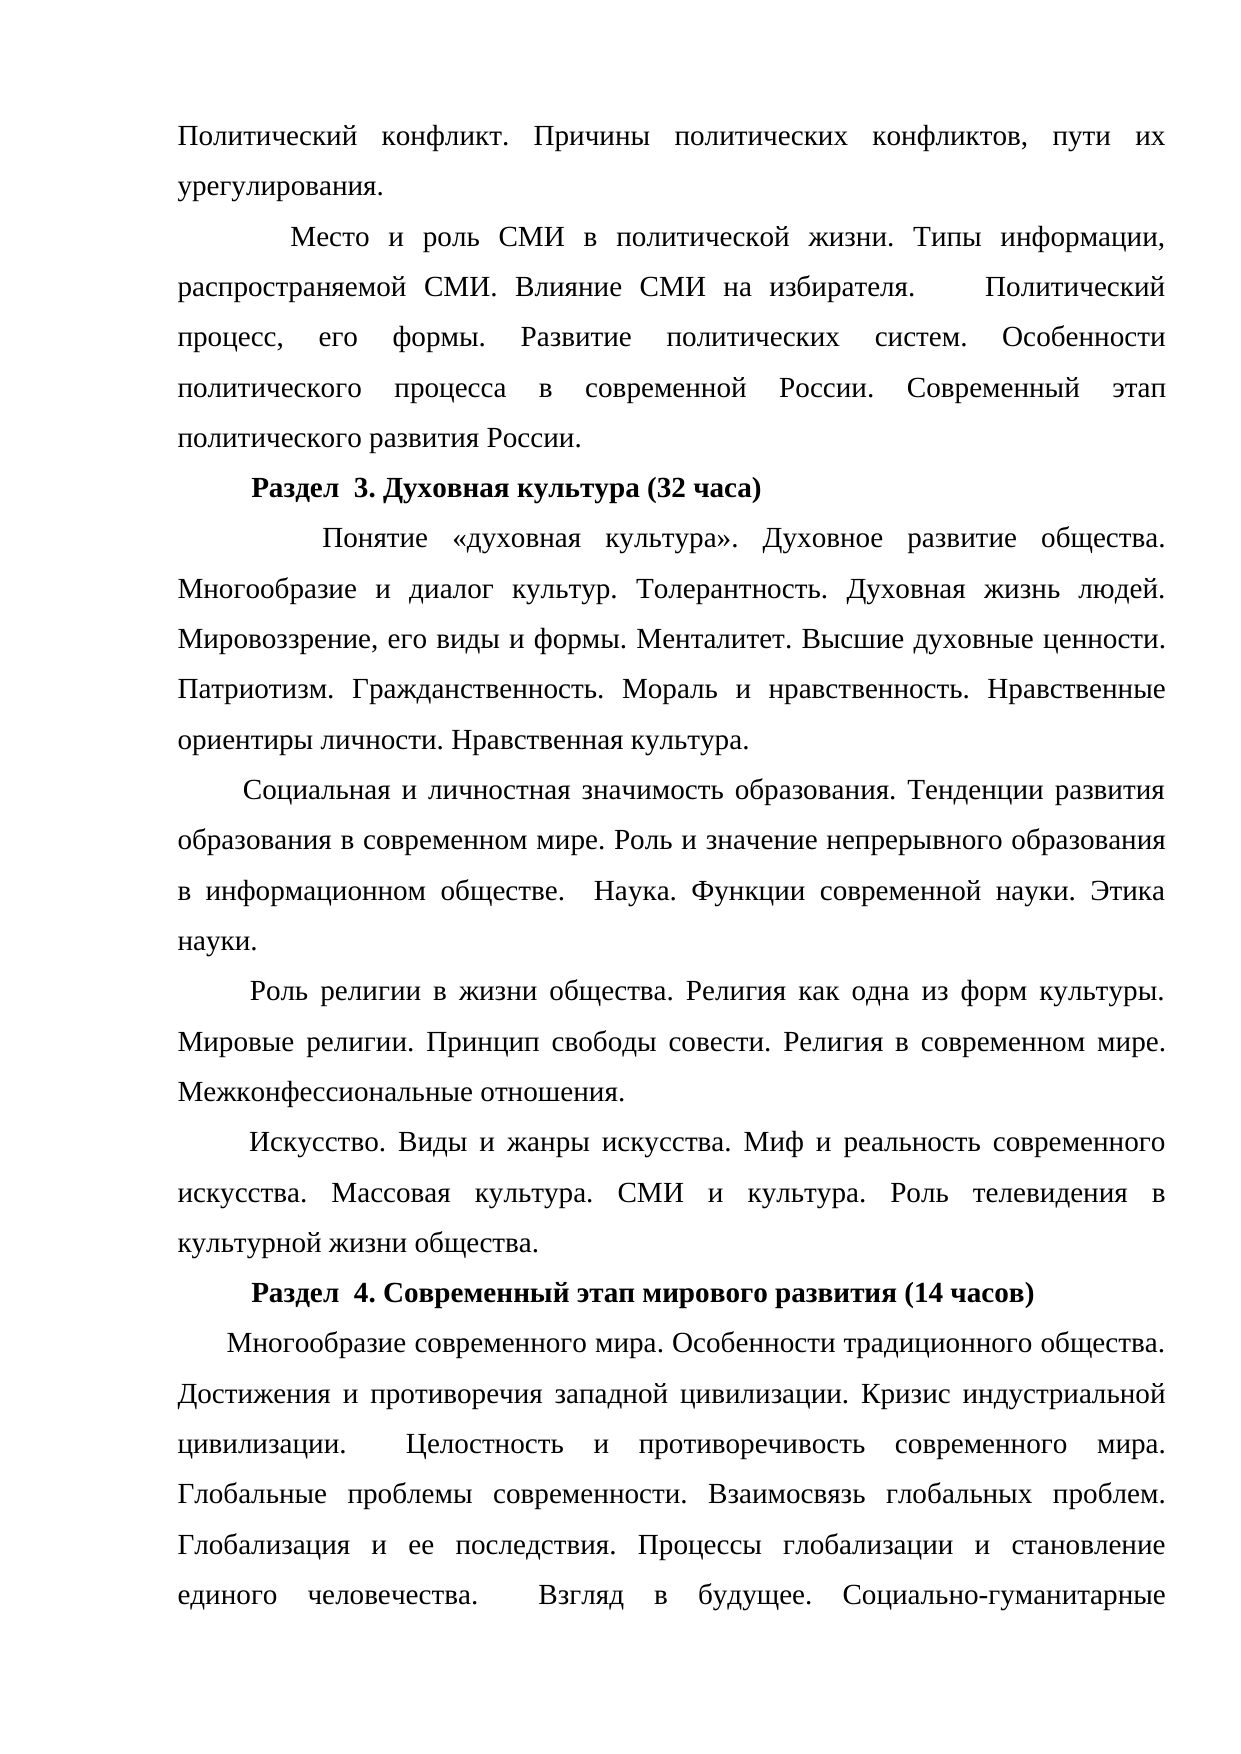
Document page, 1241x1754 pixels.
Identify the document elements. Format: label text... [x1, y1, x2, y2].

text Место и роль СМИ в политической жизни. Типы информации, распространяемой СМИ. Влияние СМИ на избирателя. Политический процесс, его формы. Развитие политических систем. Особенности политического процесса в современной России. Современный этап политического развития России. [177, 219, 1167, 453]
text Искусство. Виды и жанры искусства. Миф и реальность современного искусства. Массовая культура. СМИ и культура. Роль телевидения в культурной жизни общества. [177, 1124, 1167, 1258]
text Раздел 4. Современный этап мирового развития (14 часов) [177, 1275, 1167, 1309]
text Социальная и личностная значимость образования. Тенденции развития образования в современном мире. Роль и значение непрерывного образования в информационном обществе. Наука. Функции современной науки. Этика науки. [177, 772, 1167, 957]
text Роль религии в жизни общества. Религия как одна из форм культуры. Мировые религии. Принцип свободы совести. Религия в современном мире. Межконфессиональные отношения. [177, 973, 1167, 1108]
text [177, 1326, 1167, 1611]
text Раздел 3. Духовная культура (32 часа) [177, 470, 1167, 504]
text Понятие «духовная культура». Духовное развитие общества. Многообразие и диалог культур. Толерантность. Духовная жизнь людей. Мировоззрение, его виды и формы. Менталитет. Высшие духовные ценности. Патриотизм. Гражданственность. Мораль и нравственность. Нравственные ориентиры личности. Нравственная культура. [177, 521, 1167, 755]
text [177, 118, 1167, 202]
